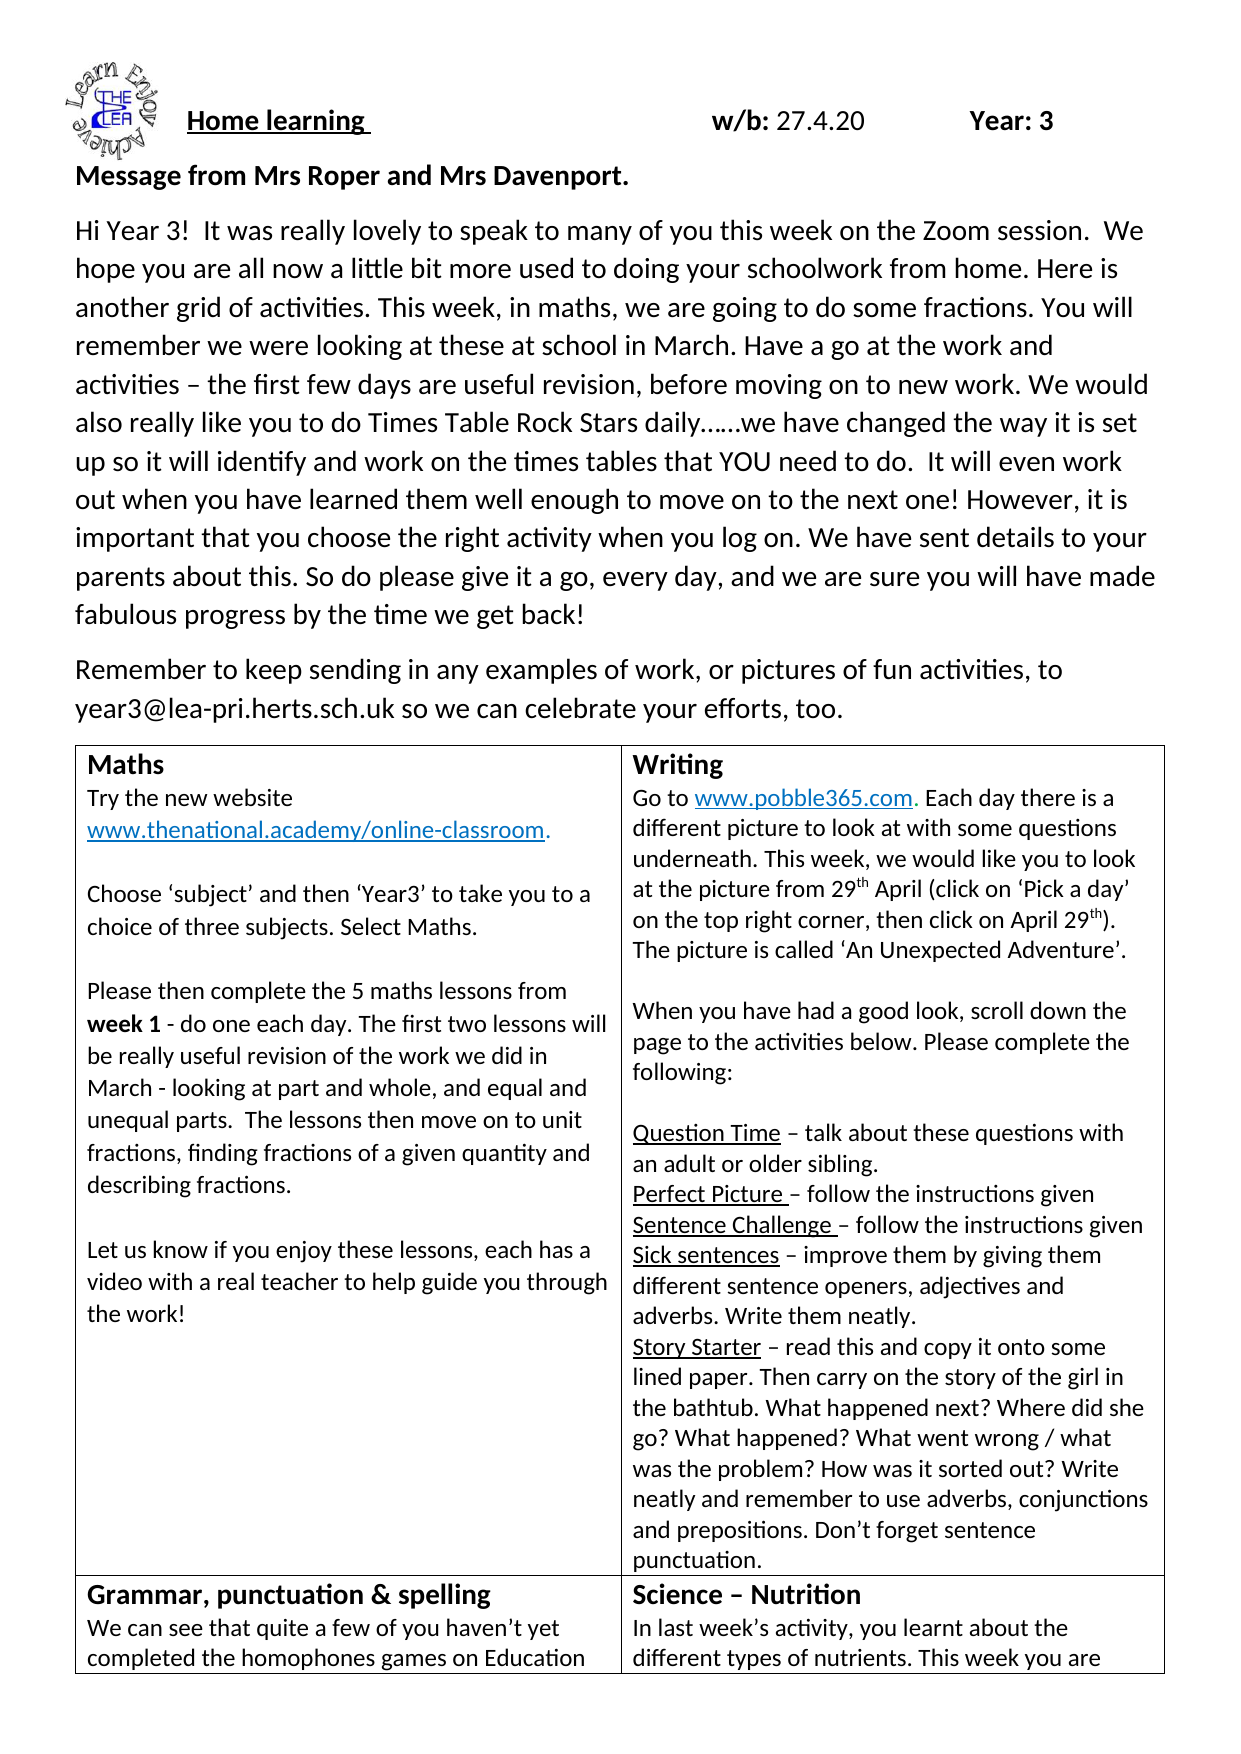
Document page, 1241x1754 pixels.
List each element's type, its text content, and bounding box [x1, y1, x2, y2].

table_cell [622, 1576, 1164, 1673]
picture [65, 62, 165, 162]
text Home learning w/b: 27.4.20 Year: 3 [75, 102, 1165, 137]
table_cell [76, 1576, 621, 1673]
text Hi Year 3! It was really lovely to speak to many of you this week on the Zoom session. We hope you are all now a little bit more used to doing your schoolwork from home. Here is another grid of activities. This week, in maths, we are going to do some fractions. You will remember we were looking at these at school in March. Have a go at the work and activities – the first few days are useful revision, before moving on to new work. We would also really like you to do Times Table Rock Stars daily……we have changed the way it is set up so it will identify and work on the times tables that YOU need to do. It will even work out when you have learned them well enough to move on to the next one! However, it is important that you choose the right activity when you log on. We have sent details to your parents about this. So do please give it a go, every day, and we are sure you will have made fabulous progress by the time we get back! [75, 212, 1165, 632]
table_header Writing Go to www.pobble365.com. Each day there is a different picture to look at with some questions underneath. This week, we would like you to look at the picture from 29th April (click on ‘Pick a day’ on the top right corner, then click on April 29th). The picture is called ‘An Unexpected Adventure’. When you have had a good look, scroll down the page to the activities below. Please complete the following: Question Time – talk about these questions with an adult or older sibling. Perfect Picture – follow the instructions given Sentence Challenge – follow the instructions given Sick sentences – improve them by giving them different sentence openers, adjectives and adverbs. Write them neatly. Story Starter – read this and copy it onto some lined paper. Then carry on the story of the girl in the bathtub. What happened next? Where did she go? What happened? What went wrong / what was the problem? How was it sorted out? Write neatly and remember to use adverbs, conjunctions and prepositions. Don’t forget sentence punctuation. [622, 746, 1164, 1575]
table_header Maths Try the new website www.thenational.academy/online-classroom. Choose ‘subject’ and then ‘Year3’ to take you to a choice of three subjects. Select Maths. Please then complete the 5 maths lessons from week 1 - do one each day. The first two lessons will be really useful revision of the work we did in March - looking at part and whole, and equal and unequal parts. The lessons then move on to unit fractions, finding fractions of a given quantity and describing fractions. Let us know if you enjoy these lessons, each has a video with a real teacher to help guide you through the work! [76, 746, 621, 1575]
text Message from Mrs Roper and Mrs Davenport. [75, 157, 1165, 192]
text Remember to keep sending in any examples of work, or pictures of fun activities, to year3@lea-pri.herts.sch.uk so we can celebrate your efforts, too. [75, 651, 1165, 726]
